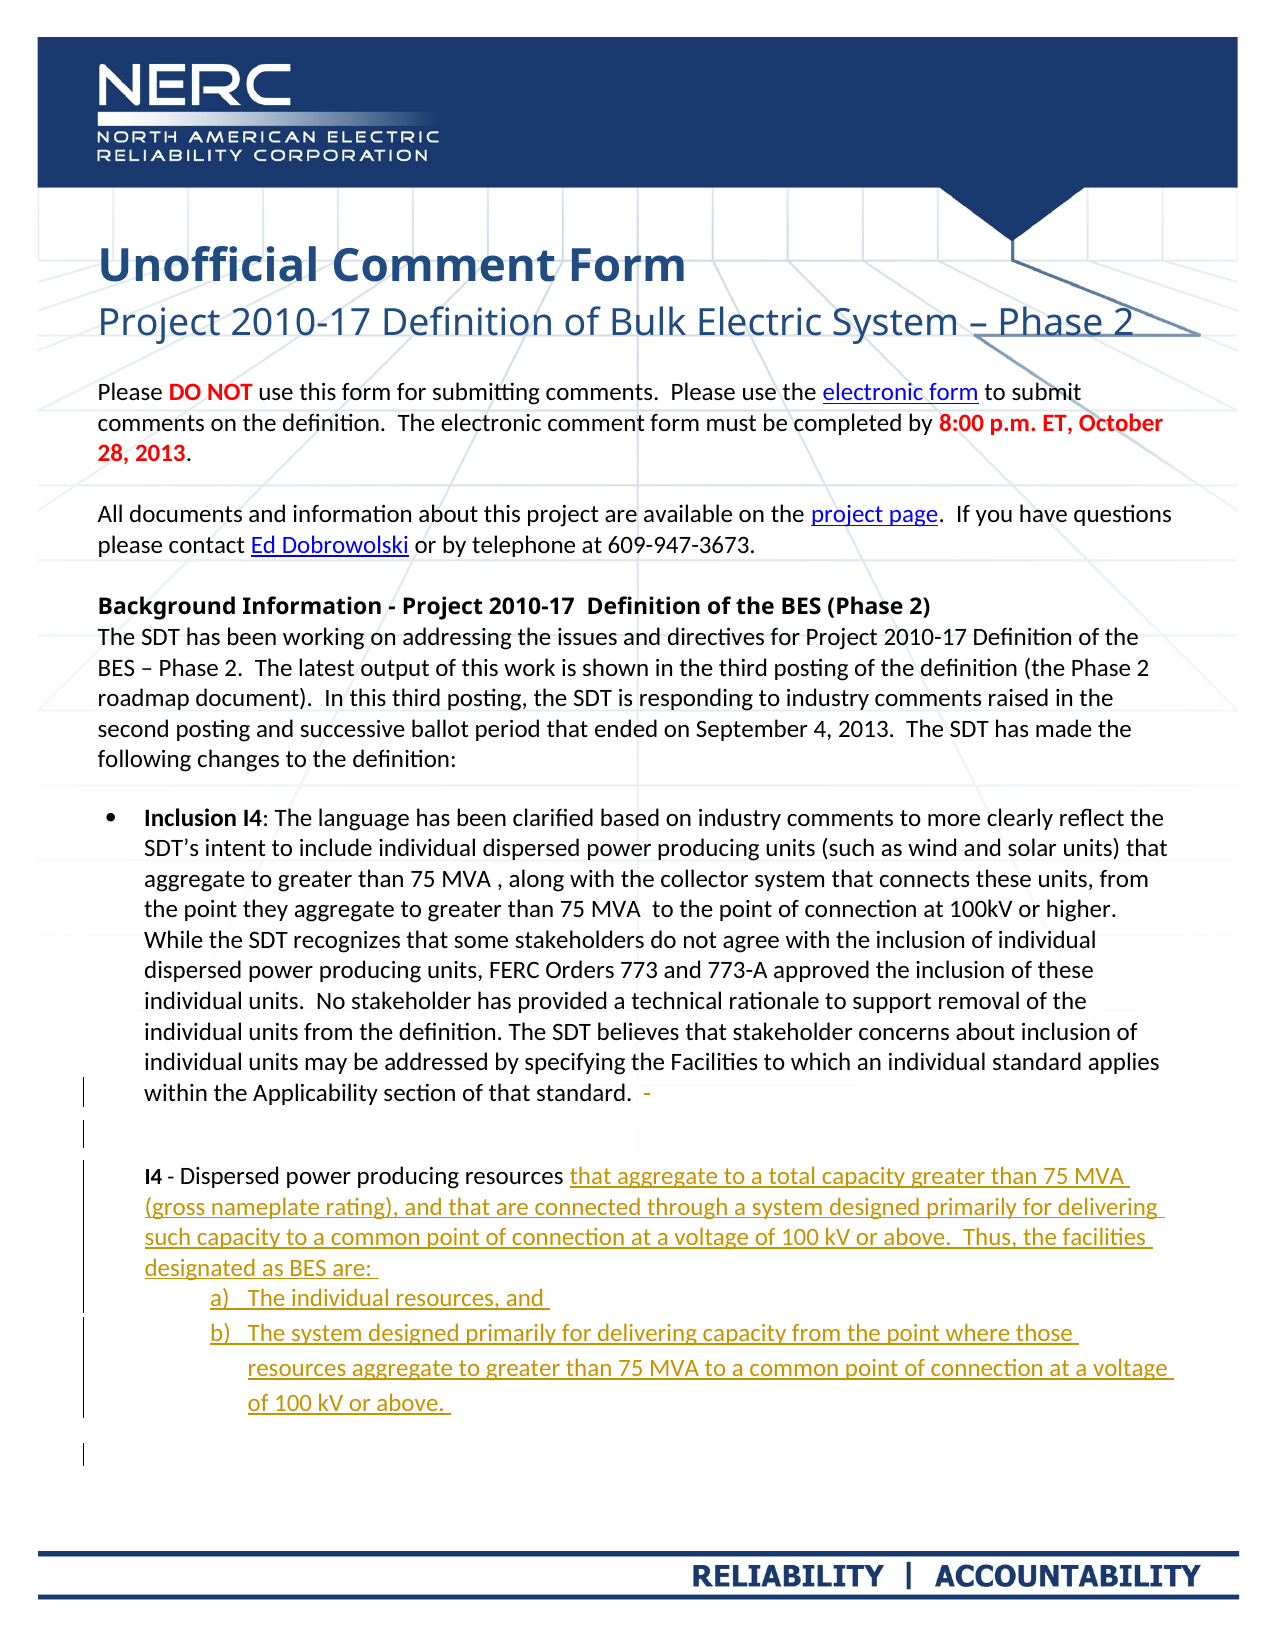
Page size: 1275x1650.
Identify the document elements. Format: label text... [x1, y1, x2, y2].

subtitle Project 2010-17 Definition of Bulk Electric System – Phase 2 [97, 295, 1177, 346]
text The SDT has been working on addressing the issues and directives for Project 2010-17 Definition of the BES – Phase 2. The latest output of this work is shown in the third posting of the definition (the Phase 2 roadmap document). In this third posting, the SDT is responding to industry comments raised in the second posting and successive ballot period that ended on September 4, 2013. The SDT has made the following changes to the definition: [97, 621, 1177, 774]
text Please DO NOT use this form for submitting comments. Please use the electronic form to submit comments on the definition. The electronic comment form must be completed by 8:00 p.m. ET, October 28, 2013. [97, 376, 1177, 468]
text I4 - Dispersed power producing resources [144, 1160, 1177, 1282]
picture [37, 37, 1238, 1160]
list Inclusion I4: The language has been clarified based on industry comments to more clearly reflect the SDT’s intent to include individual dispersed power producing units (such as wind and solar units) that aggregate to greater than 75 MVA , along with the collector system that connects these units, from the point they aggregate to greater than 75 MVA to the point of connection at 100kV or higher. While the SDT recognizes that some stakeholders do not agree with the inclusion of individual dispersed power producing units, FERC Orders 773 and 773-A approved the inclusion of these individual units. No stakeholder has provided a technical rationale to support removal of the individual units from the definition. The SDT believes that stakeholder concerns about inclusion of individual units may be addressed by specifying the Facilities to which an individual standard applies within the Applicability section of that standard. [106, 802, 1177, 1107]
title Unofficial Comment Form [97, 232, 1177, 295]
subtitle Background Information - Project 2010-17 Definition of the BES (Phase 2) [97, 590, 1177, 621]
text All documents and information about this project are available on the project page. If you have questions please contact Ed Dobrowolski or by telephone at 609-947-3673. [97, 498, 1177, 559]
picture [0, 1551, 1275, 1650]
